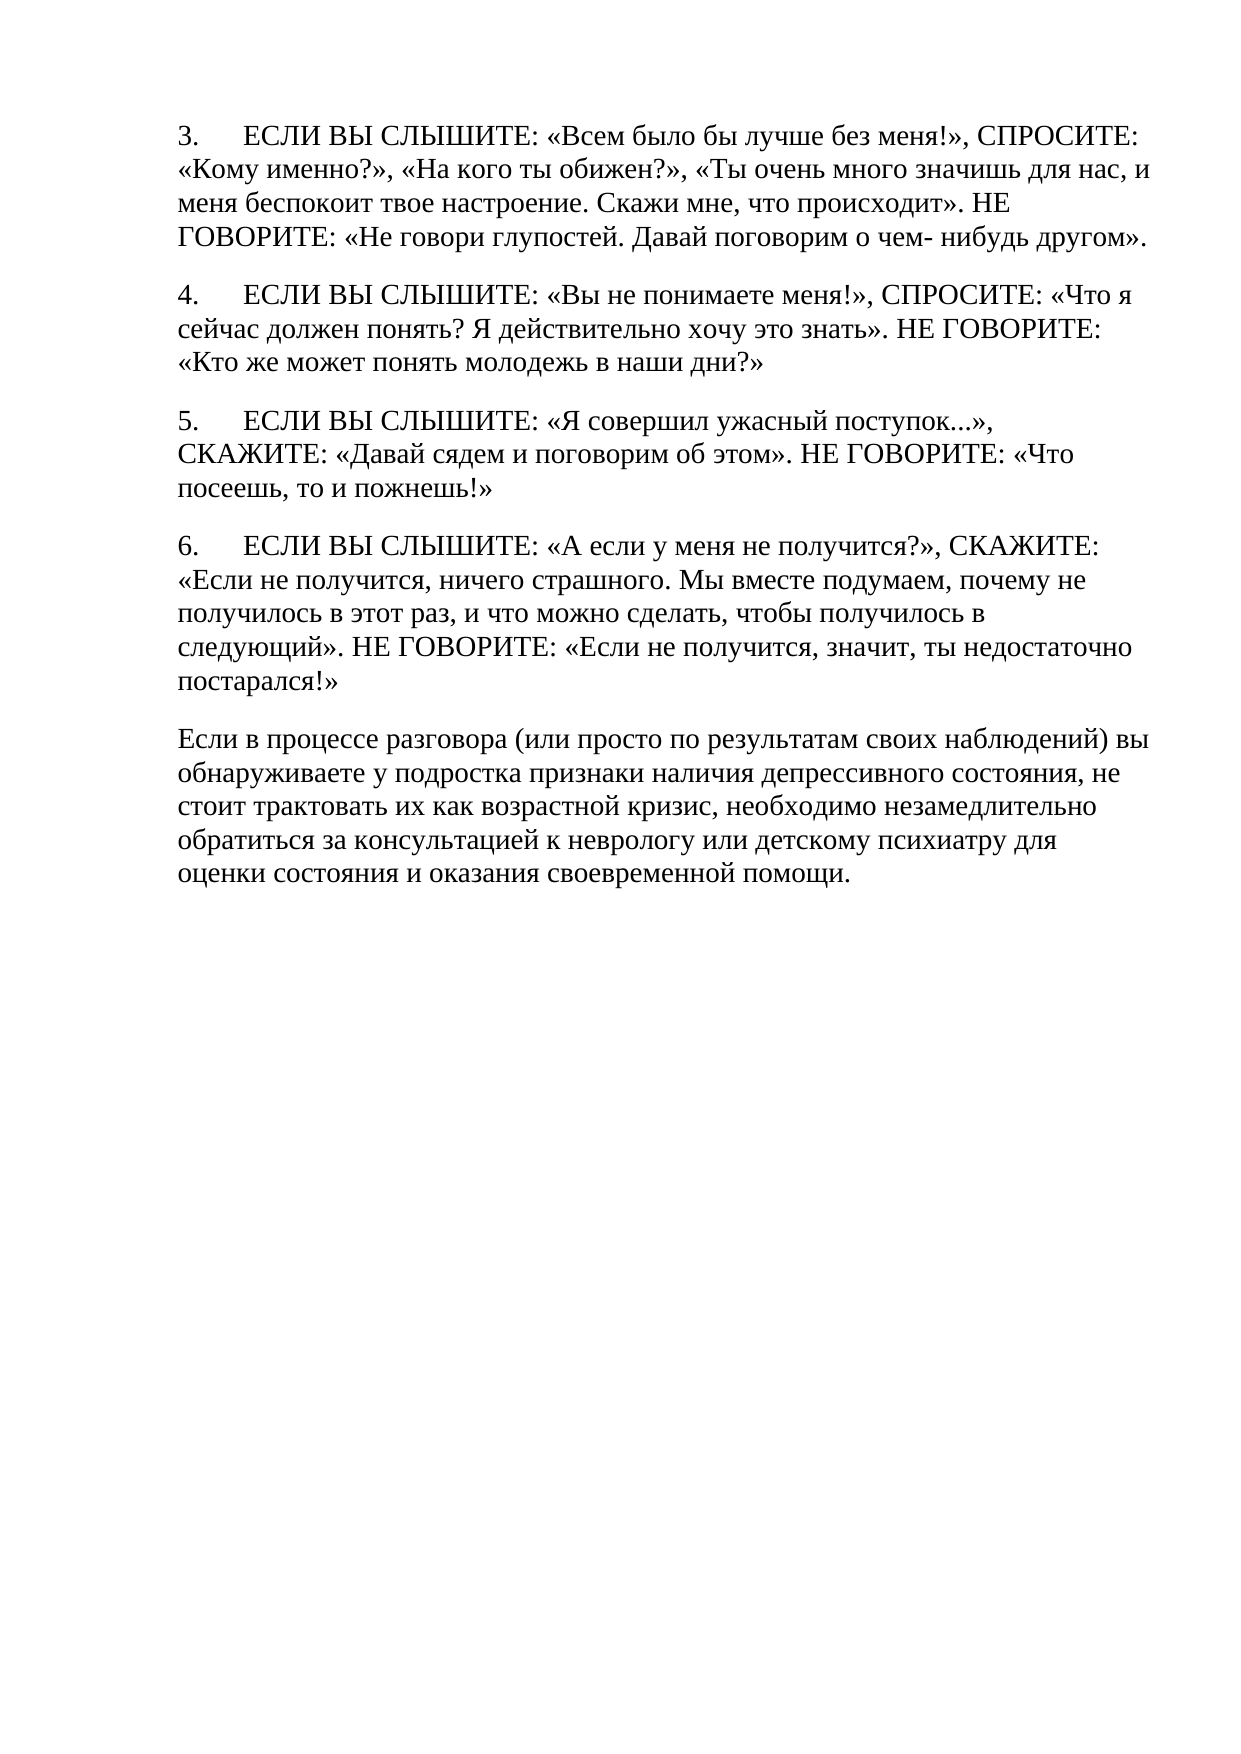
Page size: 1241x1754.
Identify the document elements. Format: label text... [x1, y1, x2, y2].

text 5. ЕСЛИ ВЫ СЛЫШИТЕ: «Я совершил ужасный поступок...», СКАЖИТЕ: «Давай сядем и поговорим об этом». НЕ ГОВОРИТЕ: «Что посеешь, то и пожнешь!» [177, 403, 1152, 503]
text 3. ЕСЛИ ВЫ СЛЫШИТЕ: «Всем было бы лучше без меня!», СПРОСИТЕ: «Кому именно?», «На кого ты обижен?», «Ты очень много значишь для нас, и меня беспокоит твое настроение. Скажи мне, что происходит». НЕ ГОВОРИТЕ: «Не говори глупостей. Давай поговорим о чем- нибудь другом». [177, 118, 1152, 252]
text Если в процессе разговора (или просто по результатам своих наблюдений) вы обнаруживаете у подростка признаки наличия депрессивного состояния, не стоит трактовать их как возрастной кризис, необходимо незамедлительно обратиться за консультацией к неврологу или детскому психиатру для оценки состояния и оказания своевременной помощи. [177, 721, 1152, 889]
text 6. ЕСЛИ ВЫ СЛЫШИТЕ: «А если у меня не получится?», СКАЖИТЕ: «Если не получится, ничего страшного. Мы вместе подумаем, почему не получилось в этот раз, и что можно сделать, чтобы получилось в следующий». НЕ ГОВОРИТЕ: «Если не получится, значит, ты недостаточно постарался!» [177, 528, 1152, 696]
text 4. ЕСЛИ ВЫ СЛЫШИТЕ: «Вы не понимаете меня!», СПРОСИТЕ: «Что я сейчас должен понять? Я действительно хочу это знать». НЕ ГОВОРИТЕ: «Кто же может понять молодежь в наши дни?» [177, 277, 1152, 378]
